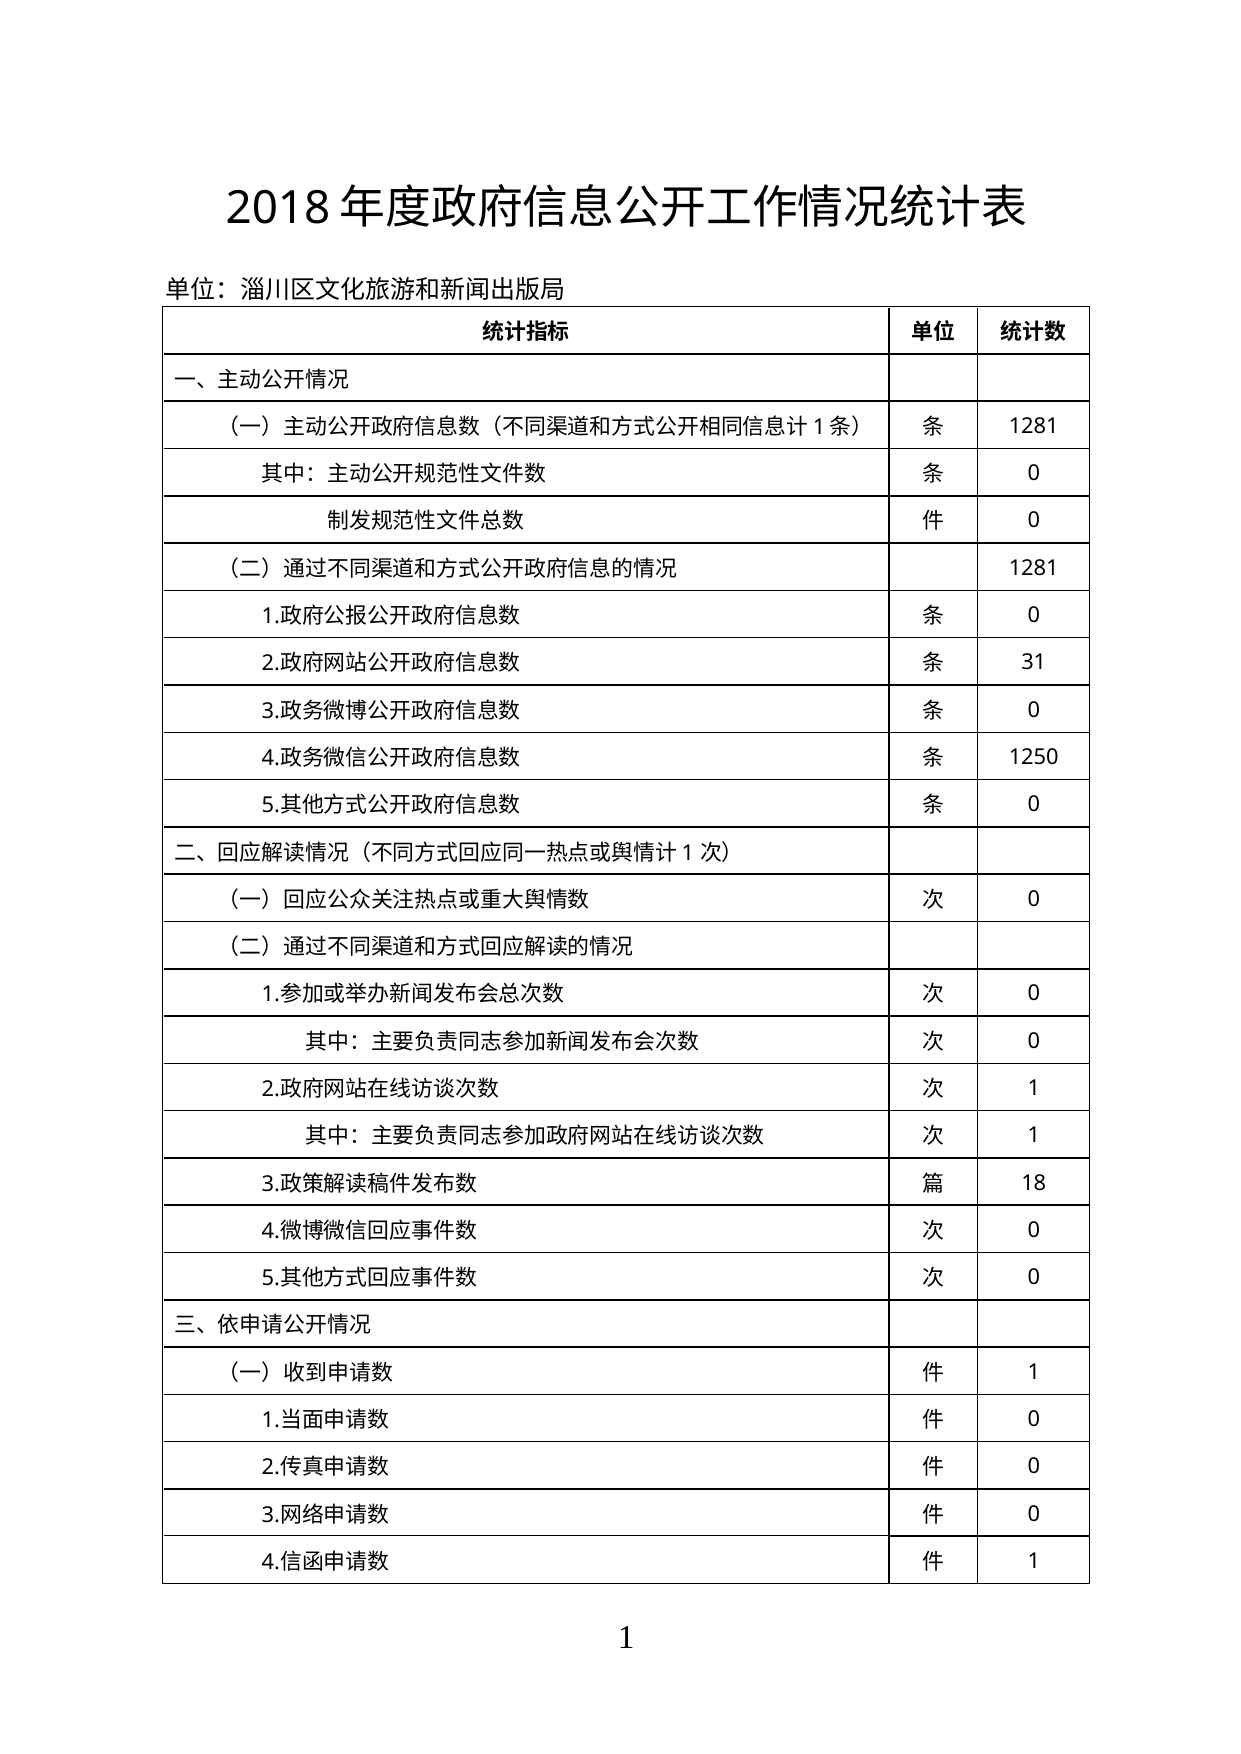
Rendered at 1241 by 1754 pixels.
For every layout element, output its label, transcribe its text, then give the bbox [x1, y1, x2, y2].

table_cell 其中：主要负责同志参加政府网站在线访谈次数 [163, 1111, 888, 1157]
table_cell 二、回应解读情况（不同方式回应同一热点或舆情计1 次） [163, 827, 888, 873]
table_cell [890, 355, 977, 400]
table_cell 3.政务微博公开政府信息数 [163, 685, 888, 731]
table_cell 31 [978, 638, 1089, 684]
table_cell 2.传真申请数 [163, 1442, 888, 1488]
table_cell [978, 922, 1089, 968]
table_cell 1281 [978, 544, 1089, 589]
table_cell 条 [890, 780, 977, 826]
table_cell （一）回应公众关注热点或重大舆情数 [163, 874, 888, 921]
table_cell 3.网络申请数 [163, 1489, 888, 1535]
table_cell 件 [890, 1395, 977, 1441]
table_cell 三、依申请公开情况 [163, 1300, 888, 1346]
table_cell [978, 1301, 1089, 1346]
table_cell 件 [890, 1442, 977, 1488]
table_cell 0 [978, 449, 1089, 495]
table_cell 2.政府网站在线访谈次数 [163, 1064, 888, 1110]
table_cell 1 [978, 1111, 1089, 1157]
table_cell 1.当面申请数 [163, 1395, 888, 1441]
table_cell （一）收到申请数 [163, 1347, 888, 1393]
table_cell 条 [890, 402, 977, 448]
table_cell 0 [978, 875, 1089, 921]
table_cell 件 [890, 1348, 977, 1393]
table_cell [890, 1301, 977, 1346]
table_cell 条 [890, 733, 977, 779]
table_cell 0 [978, 1206, 1089, 1252]
table_cell 1.政府公报公开政府信息数 [163, 591, 888, 637]
table_cell 0 [978, 497, 1089, 542]
table_cell 0 [978, 1017, 1089, 1062]
table_cell 4.微博微信回应事件数 [163, 1205, 888, 1252]
table_cell [978, 828, 1089, 873]
table_cell 其中：主动公开规范性文件数 [163, 449, 888, 495]
table_cell [978, 355, 1089, 400]
table_cell 件 [890, 1490, 977, 1535]
table_cell 4.政务微信公开政府信息数 [163, 733, 888, 779]
table_cell （二）通过不同渠道和方式回应解读的情况 [163, 922, 888, 968]
table_cell 0 [978, 1442, 1089, 1488]
table_header 单位 [890, 307, 977, 353]
table_cell 1 [978, 1064, 1089, 1110]
table_cell 篇 [890, 1159, 977, 1204]
table_cell 0 [978, 780, 1089, 826]
table_cell [890, 828, 977, 873]
table_cell 0 [978, 970, 1089, 1015]
table_cell 次 [890, 1017, 977, 1062]
table_cell 4.信函申请数 [163, 1536, 888, 1583]
table_cell 条 [890, 449, 977, 495]
table_cell 2.政府网站公开政府信息数 [163, 638, 888, 684]
table_cell 1 [978, 1348, 1089, 1393]
text 单位：淄川区文化旅游和新闻出版局 [165, 269, 1087, 306]
table_cell 0 [978, 1395, 1089, 1441]
table_cell 1250 [978, 733, 1089, 779]
table_cell 其中：主要负责同志参加新闻发布会次数 [163, 1016, 888, 1062]
table_header 统计指标 [163, 307, 889, 353]
table_cell 0 [978, 1253, 1089, 1299]
table_cell [890, 922, 977, 968]
table_cell 0 [978, 686, 1089, 731]
table_cell 5.其他方式回应事件数 [163, 1253, 888, 1299]
table_cell 件 [890, 1537, 977, 1583]
table_cell 次 [890, 970, 977, 1015]
table_cell 条 [890, 686, 977, 731]
table_cell 条 [890, 591, 977, 637]
table_cell 次 [890, 1253, 977, 1299]
table_cell 件 [890, 497, 977, 542]
table_cell 次 [890, 1111, 977, 1157]
table_cell 1281 [978, 402, 1089, 448]
table_cell 3.政策解读稿件发布数 [163, 1158, 888, 1204]
table_cell 次 [890, 1064, 977, 1110]
table_header 统计数 [978, 307, 1089, 353]
table_cell 5.其他方式公开政府信息数 [163, 780, 888, 826]
table_cell （一）主动公开政府信息数（不同渠道和方式公开相同信息计1条） [163, 401, 888, 448]
table_cell 1 [978, 1537, 1089, 1583]
table_cell 1.参加或举办新闻发布会总次数 [163, 969, 888, 1015]
table_cell 次 [890, 1206, 977, 1252]
table_cell 条 [890, 638, 977, 684]
table_cell 0 [978, 1490, 1089, 1535]
table_cell 18 [978, 1159, 1089, 1204]
table_cell 0 [978, 591, 1089, 637]
table_cell 制发规范性文件总数 [163, 496, 888, 542]
table_cell 次 [890, 875, 977, 921]
table_cell 一、主动公开情况 [163, 354, 888, 400]
table_cell （二）通过不同渠道和方式公开政府信息的情况 [163, 543, 888, 589]
text 2018年度政府信息公开工作情况统计表 [165, 177, 1087, 236]
table_cell [890, 544, 977, 589]
